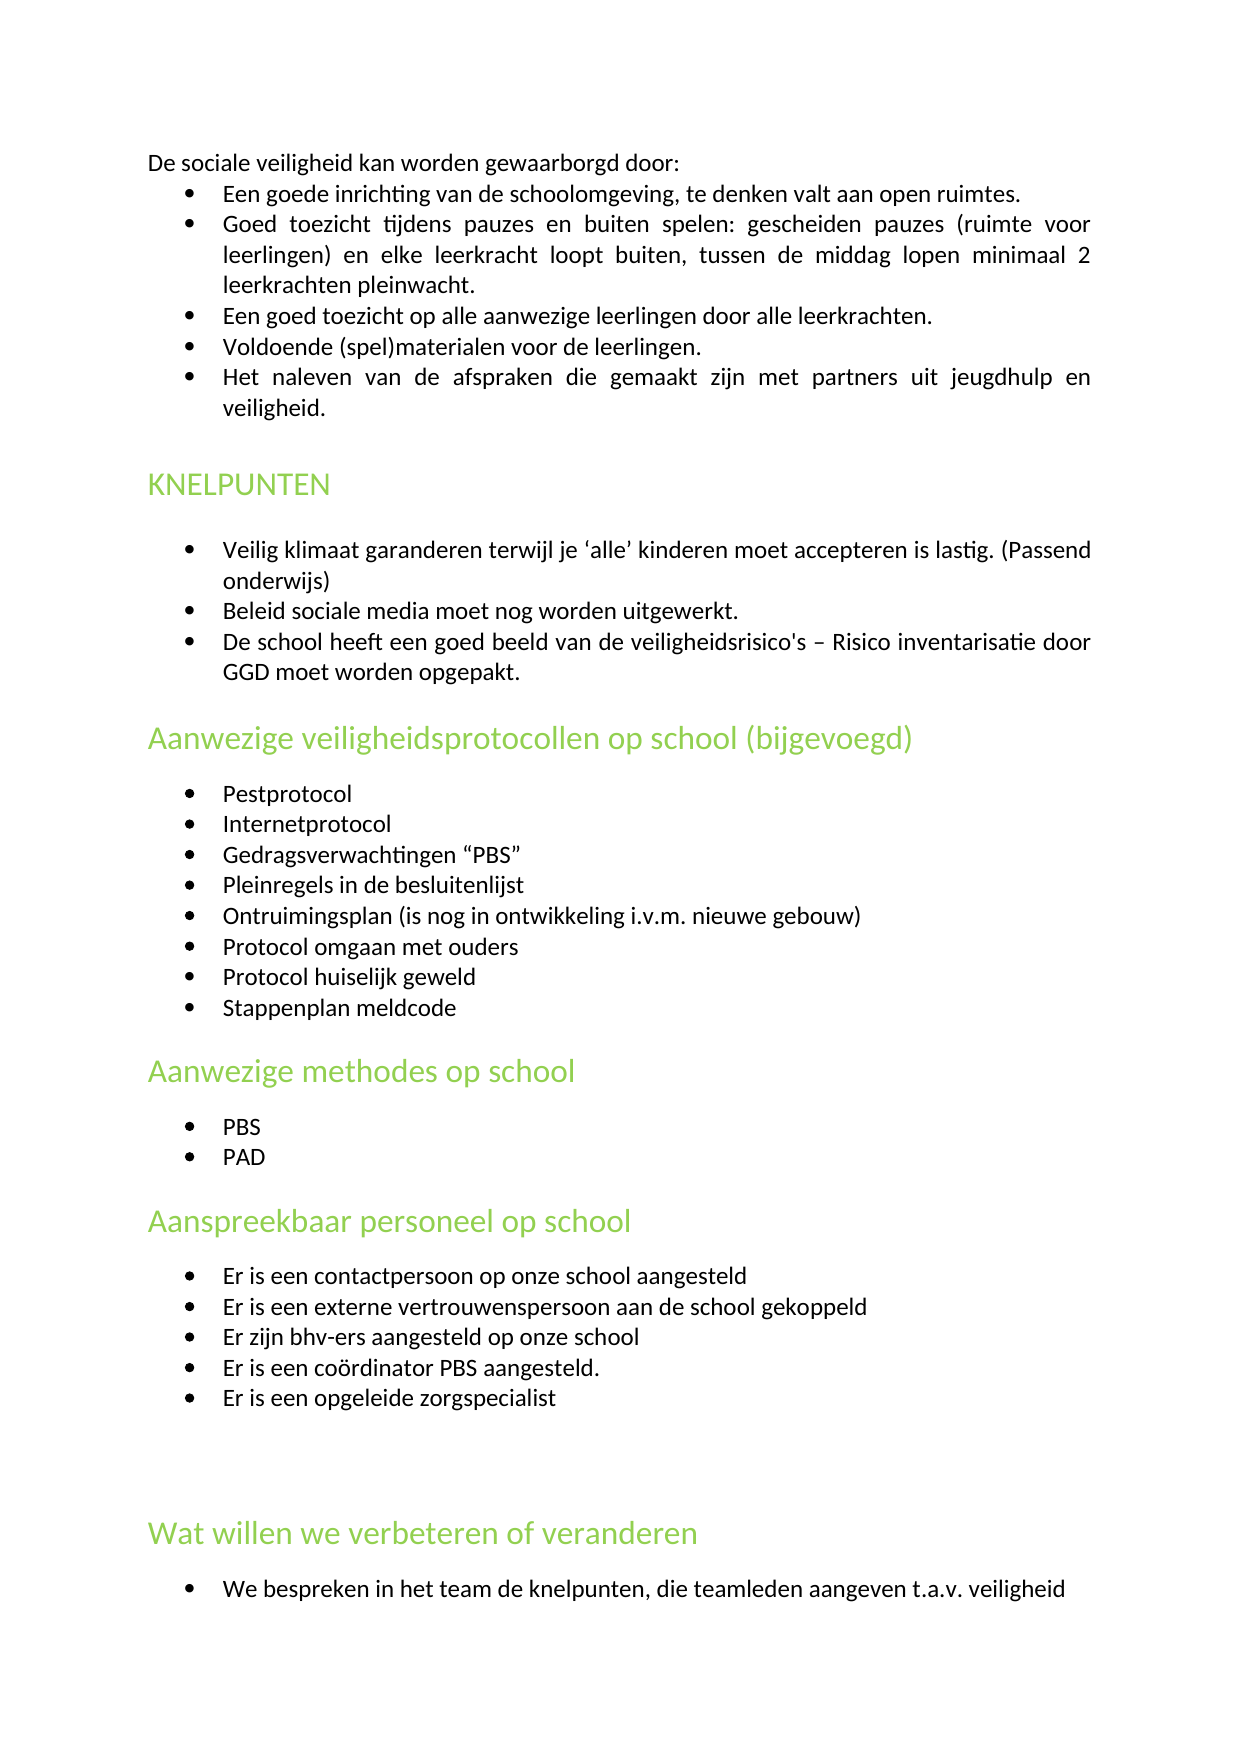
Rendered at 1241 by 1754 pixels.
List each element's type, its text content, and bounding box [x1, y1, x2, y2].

list Pestprotocol [185, 778, 1093, 808]
list Gedragsverwachtingen “PBS” [185, 839, 1093, 869]
text Aanwezige veiligheidsprotocollen op school (bijgevoegd) [148, 717, 1093, 758]
list Beleid sociale media moet nog worden uitgewerkt. [185, 595, 1093, 626]
list Veilig klimaat garanderen terwijl je ‘alle’ kinderen moet accepteren is lastig. (Passend onderwijs) [185, 534, 1093, 595]
list Protocol omgaan met ouders [185, 931, 1093, 961]
list Protocol huiselijk geweld [185, 961, 1093, 992]
text Aanspreekbaar personeel op school [148, 1200, 1093, 1241]
list Het naleven van de afspraken die gemaakt zijn met partners uit jeugdhulp en veiligheid. [185, 361, 1093, 422]
list Er is een opgeleide zorgspecialist [185, 1383, 1093, 1413]
list Er is een contactpersoon op onze school aangesteld [185, 1261, 1093, 1291]
list We bespreken in het team de knelpunten, die teamleden aangeven t.a.v. veiligheid [185, 1573, 1093, 1603]
text De sociale veiligheid kan worden gewaarborgd door: [148, 148, 1093, 178]
list Ontruimingsplan (is nog in ontwikkeling i.v.m. nieuwe gebouw) [185, 900, 1093, 931]
list Stappenplan meldcode [185, 992, 1093, 1050]
list Internetprotocol [185, 808, 1093, 839]
list Pleinregels in de besluitenlijst [185, 869, 1093, 900]
list PAD [185, 1141, 1093, 1200]
list De school heeft een goed beeld van de veiligheidsrisico's – Risico inventarisatie door GGD moet worden opgepakt. [185, 626, 1093, 687]
list Er is een coördinator PBS aangesteld. [185, 1352, 1093, 1383]
text Aanwezige methodes op school [148, 1050, 1093, 1091]
text KNELPUNTEN [148, 463, 1093, 504]
list Er zijn bhv-ers aangesteld op onze school [185, 1322, 1093, 1352]
list Voldoende (spel)materialen voor de leerlingen. [185, 331, 1093, 361]
list Een goed toezicht op alle aanwezige leerlingen door alle leerkrachten. [185, 300, 1093, 331]
list Er is een externe vertrouwenspersoon aan de school gekoppeld [185, 1291, 1093, 1322]
list Een goede inrichting van de schoolomgeving, te denken valt aan open ruimtes. [185, 178, 1093, 209]
text Wat willen we verbeteren of veranderen [148, 1512, 1093, 1553]
list PBS [185, 1111, 1093, 1141]
list Goed toezicht tijdens pauzes en buiten spelen: gescheiden pauzes (ruimte voor leerlingen) en elke leerkracht loopt buiten, tussen de middag lopen minimaal 2 leerkrachten pleinwacht. [185, 209, 1093, 300]
